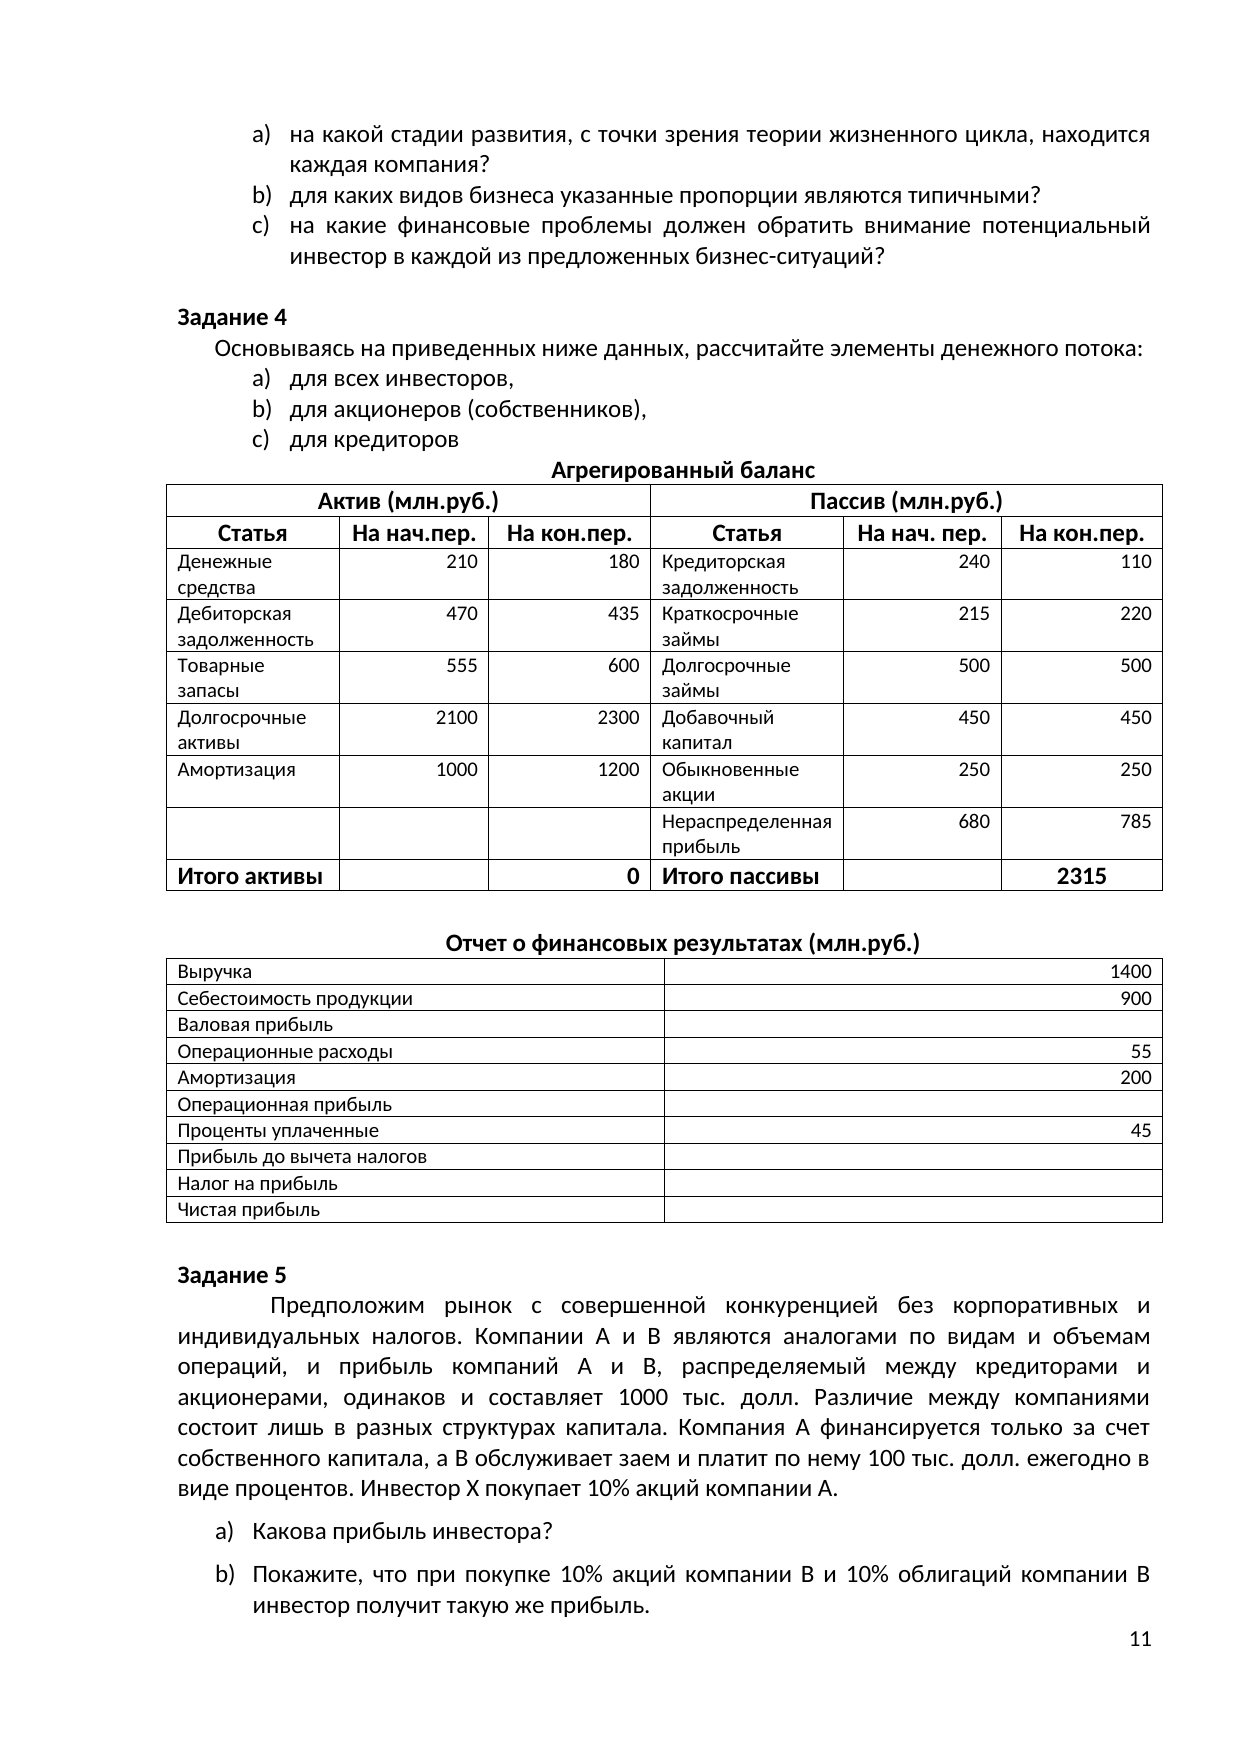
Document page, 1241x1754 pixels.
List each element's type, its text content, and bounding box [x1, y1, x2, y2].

table_cell Добавочный капитал [651, 704, 843, 755]
table_cell Чистая прибыль [167, 1197, 664, 1222]
table_cell 435 [489, 600, 650, 651]
table_cell 45 [665, 1117, 1162, 1143]
text Агрегированный баланс [214, 454, 1152, 484]
table_cell На кон.пер. [1002, 517, 1162, 547]
table_cell [489, 860, 650, 890]
table_cell Статья [167, 517, 339, 547]
table_cell [665, 1197, 1162, 1222]
table_cell 210 [340, 549, 488, 599]
table_cell 250 [844, 756, 1001, 807]
table_cell 470 [340, 600, 488, 651]
table_cell 250 [1002, 756, 1162, 807]
table_cell Валовая прибыль [167, 1011, 664, 1037]
table_cell Нераспределенная прибыль [651, 808, 843, 859]
table_cell Прибыль до вычета налогов [167, 1144, 664, 1169]
table_cell 555 [340, 652, 488, 703]
table_cell Итого активы [167, 860, 339, 890]
table_cell Операционные расходы [167, 1038, 664, 1063]
table_cell 215 [844, 600, 1001, 651]
table_cell 600 [489, 652, 650, 703]
table_cell [340, 808, 488, 859]
table_cell 500 [1002, 652, 1162, 703]
table_header Выручка [167, 959, 664, 984]
table_header Актив (млн.руб.) [167, 485, 650, 516]
table_cell 240 [844, 549, 1001, 599]
table_cell Налог на прибыль [167, 1170, 664, 1196]
table_cell Товарные запасы [167, 652, 339, 703]
table_cell 900 [665, 985, 1162, 1010]
table_cell Дебиторская задолженность [167, 600, 339, 651]
table_cell 1200 [489, 756, 650, 807]
list на какой стадии развития, с точки зрения теории жизненного цикла, находится каждая компания? [252, 118, 1152, 179]
table_cell 220 [1002, 600, 1162, 651]
table_cell Обыкновенные акции [651, 756, 843, 807]
table_cell 200 [665, 1064, 1162, 1090]
table_cell 110 [1002, 549, 1162, 599]
text Основываясь на приведенных ниже данных, рассчитайте элементы денежного потока: [214, 332, 1152, 362]
table_cell 500 [844, 652, 1001, 703]
table_cell Долгосрочные активы [167, 704, 339, 755]
table_cell Долгосрочные займы [651, 652, 843, 703]
table_cell Денежные средства [167, 549, 339, 599]
table_cell 680 [844, 808, 1001, 859]
table_cell Краткосрочные займы [651, 600, 843, 651]
table_cell 180 [489, 549, 650, 599]
text Задание 4 [177, 301, 1152, 332]
list для всех инвесторов, [252, 362, 1152, 393]
table_cell 450 [1002, 704, 1162, 755]
table_cell [1002, 860, 1162, 890]
table_cell Операционная прибыль [167, 1091, 664, 1116]
table_cell Кредиторская задолженность [651, 549, 843, 599]
table_cell 2100 [340, 704, 488, 755]
table_cell Проценты уплаченные [167, 1117, 664, 1143]
text Отчет о финансовых результатах (млн.руб.) [214, 927, 1152, 957]
table_cell 55 [665, 1038, 1162, 1063]
table_cell Итого пассивы [651, 860, 843, 890]
table_cell [167, 808, 339, 859]
table_cell На нач. пер. [844, 517, 1001, 547]
list для акционеров (собственников), [252, 393, 1152, 423]
list Покажите, что при покупке 10% акций компании В и 10% облигаций компании В инвестор получит такую же прибыль. [215, 1558, 1152, 1619]
table_cell [844, 860, 1001, 890]
table_cell [665, 1011, 1162, 1037]
table_cell [489, 808, 650, 859]
list на какие финансовые проблемы должен обратить внимание потенциальный инвестор в каждой из предложенных бизнес-ситуаций? [252, 210, 1152, 271]
text Предположим рынок с совершенной конкуренцией без корпоративных и индивидуальных налогов. Компании А и В являются аналогами по видам и объемам операций, и прибыль компаний А и В, распределяемый между кредиторами и акционерами, одинаков и составляет 1000 тыс. долл. Различие между компаниями состоит лишь в разных структурах капитала. Компания А финансируется только за счет собственного капитала, а В обслуживает заем и платит по нему 100 тыс. долл. ежегодно в виде процентов. Инвестор X покупает 10% акций компании А. [177, 1289, 1152, 1503]
table_cell 1000 [340, 756, 488, 807]
table_cell Амортизация [167, 756, 339, 807]
table_cell [665, 1144, 1162, 1169]
table_cell На нач.пер. [340, 517, 488, 547]
list для кредиторов [252, 423, 1152, 454]
table_cell [340, 860, 488, 890]
table_header 1400 [665, 959, 1162, 984]
table_cell 2300 [489, 704, 650, 755]
table_cell [665, 1170, 1162, 1196]
table_header Пассив (млн.руб.) [651, 485, 1162, 516]
table_cell Себестоимость продукции [167, 985, 664, 1010]
table_cell 450 [844, 704, 1001, 755]
list для каких видов бизнеса указанные пропорции являются типичными? [252, 179, 1152, 210]
list Какова прибыль инвестора? [215, 1515, 1152, 1546]
table_cell На кон.пер. [489, 517, 650, 547]
table_cell Амортизация [167, 1064, 664, 1090]
table_cell 785 [1002, 808, 1162, 859]
table_cell Статья [651, 517, 843, 547]
table_cell [665, 1091, 1162, 1116]
text Задание 5 [177, 1259, 1152, 1289]
